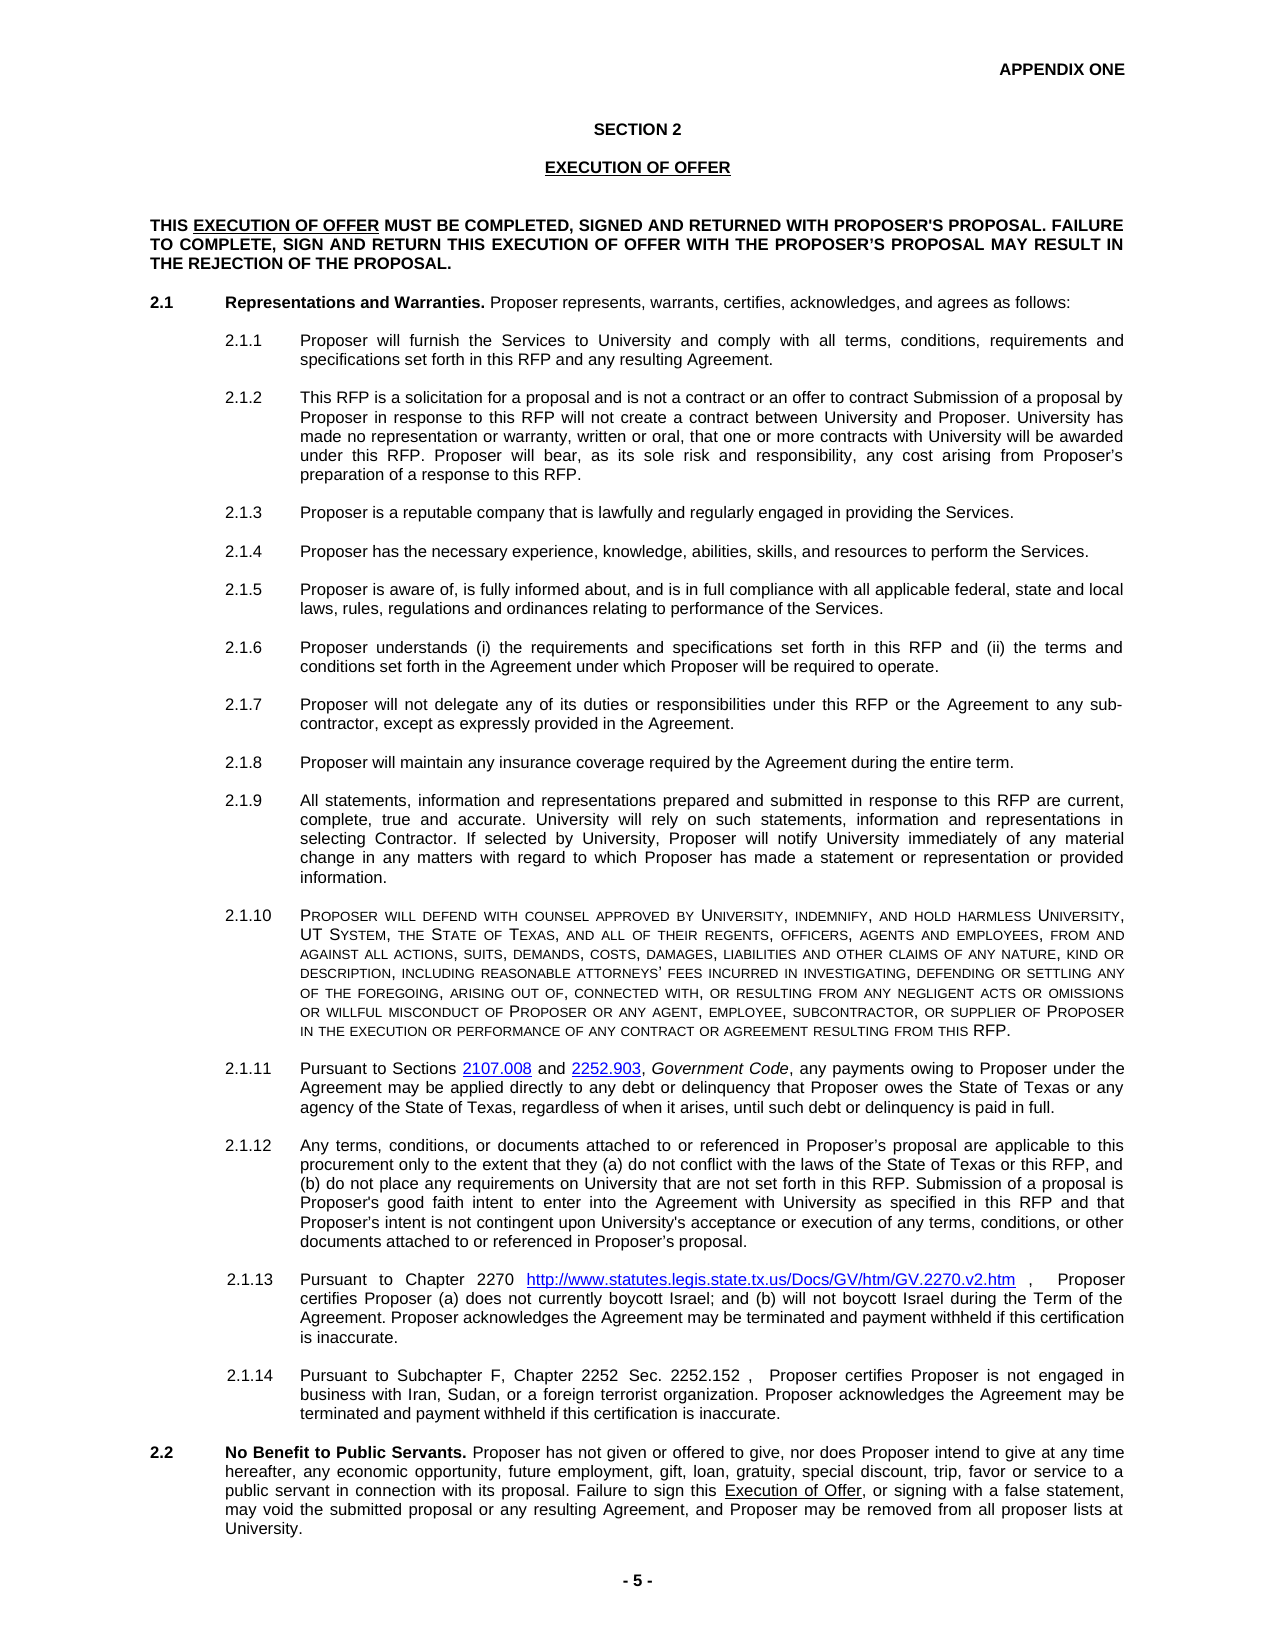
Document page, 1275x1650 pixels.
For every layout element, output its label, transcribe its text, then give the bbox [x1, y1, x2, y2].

text SECTION 2 [150, 120, 1125, 139]
text 2.1 Representations and Warranties. Proposer represents, warrants, certifies, acknowledges, and agrees as follows: [150, 292, 1125, 312]
text 2.1.3 Proposer is a reputable company that is lawfully and regularly engaged in providing the Services. [225, 503, 1125, 522]
text 2.1.6 Proposer understands (i) the requirements and specifications set forth in this RFP and (ii) the terms and conditions set forth in the Agreement under which Proposer will be required to operate. [225, 637, 1125, 676]
text 2.1.8 Proposer will maintain any insurance coverage required by the Agreement during the entire term. [225, 752, 1125, 772]
text 2.1.7 Proposer will not delegate any of its duties or responsibilities under this RFP or the Agreement to any sub-contractor, except as expressly provided in the Agreement. [225, 695, 1125, 733]
text 2.1.5 Proposer is aware of, is fully informed about, and is in full compliance with all applicable federal, state and local laws, rules, regulations and ordinances relating to performance of the Services. [225, 580, 1125, 618]
list 2.1.12 Any terms, conditions, or documents attached to or referenced in Proposer’s proposal are applicable to this procurement only to the extent that they (a) do not conflict with the laws of the State of Texas or this RFP, and (b) do not place any requirements on University that are not set forth in this RFP. Submission of a proposal is Proposer's good faith intent to enter into the Agreement with University as specified in this RFP and that Proposer’s intent is not contingent upon University's acceptance or execution of any terms, conditions, or other documents attached to or referenced in Proposer’s proposal. [225, 1136, 1125, 1251]
text 2.1.1 Proposer will furnish the Services to University and comply with all terms, conditions, requirements and specifications set forth in this RFP and any resulting Agreement. [225, 331, 1125, 369]
text 2.1.10 Proposer will defend with counsel approved by University, indemnify, and hold harmless University, UT System, the State of Texas, and all of their regents, officers, agents and employees, from and against all actions, suits, demands, costs, damages, liabilities and other claims of any nature, kind or description, including reasonable attorneys’ fees incurred in investigating, defending or settling any of the foregoing, arising out of, connected with, or resulting from any negligent acts or omissions or willful misconduct of Proposer or any agent, employee, subcontractor, or supplier of Proposer in the execution or performance of any contract or agreement resulting from this RFP. [225, 906, 1125, 1040]
text 2.1.11 Pursuant to Sections 2107.008 and 2252.903, Government Code, any payments owing to Proposer under the Agreement may be applied directly to any debt or delinquency that Proposer owes the State of Texas or any agency of the State of Texas, regardless of when it arises, until such debt or delinquency is paid in full. [225, 1059, 1125, 1117]
text THIS EXECUTION OF OFFER MUST BE COMPLETED, SIGNED AND RETURNED WITH PROPOSER'S PROPOSAL. FAILURE TO COMPLETE, SIGN AND RETURN THIS EXECUTION OF OFFER WITH THE PROPOSER’S PROPOSAL MAY RESULT IN THE REJECTION OF THE PROPOSAL. [150, 216, 1125, 273]
text 2.2 No Benefit to Public Servants. Proposer has not given or offered to give, nor does Proposer intend to give at any time hereafter, any economic opportunity, future employment, gift, loan, gratuity, special discount, trip, favor or service to a public servant in connection with its proposal. Failure to sign this Execution of Offer, or signing with a false statement, may void the submitted proposal or any resulting Agreement, and Proposer may be removed from all proposer lists at University. [150, 1442, 1125, 1538]
text 2.1.2 This RFP is a solicitation for a proposal and is not a contract or an offer to contract Submission of a proposal by Proposer in response to this RFP will not create a contract between University and Proposer. University has made no representation or warranty, written or oral, that one or more contracts with University will be awarded under this RFP. Proposer will bear, as its sole risk and responsibility, any cost arising from Proposer’s preparation of a response to this RFP. [225, 388, 1125, 484]
text 2.1.13 Pursuant to Chapter 2270 http://www.statutes.legis.state.tx.us/Docs/GV/htm/GV.2270.v2.htm , Proposer certifies Proposer (a) does not currently boycott Israel; and (b) will not boycott Israel during the Term of the Agreement. Proposer acknowledges the Agreement may be terminated and payment withheld if this certification is inaccurate. [227, 1270, 1125, 1347]
text 2.1.4 Proposer has the necessary experience, knowledge, abilities, skills, and resources to perform the Services. [225, 542, 1125, 561]
text 2.1.14 Pursuant to Subchapter F, Chapter 2252 Sec. 2252.152 , Proposer certifies Proposer is not engaged in business with Iran, Sudan, or a foreign terrorist organization. Proposer acknowledges the Agreement may be terminated and payment withheld if this certification is inaccurate. [227, 1366, 1125, 1423]
text Execution of Offer [150, 158, 1125, 177]
text 2.1.9 All statements, information and representations prepared and submitted in response to this RFP are current, complete, true and accurate. University will rely on such statements, information and representations in selecting Contractor. If selected by University, Proposer will notify University immediately of any material change in any matters with regard to which Proposer has made a statement or representation or provided information. [225, 791, 1125, 887]
